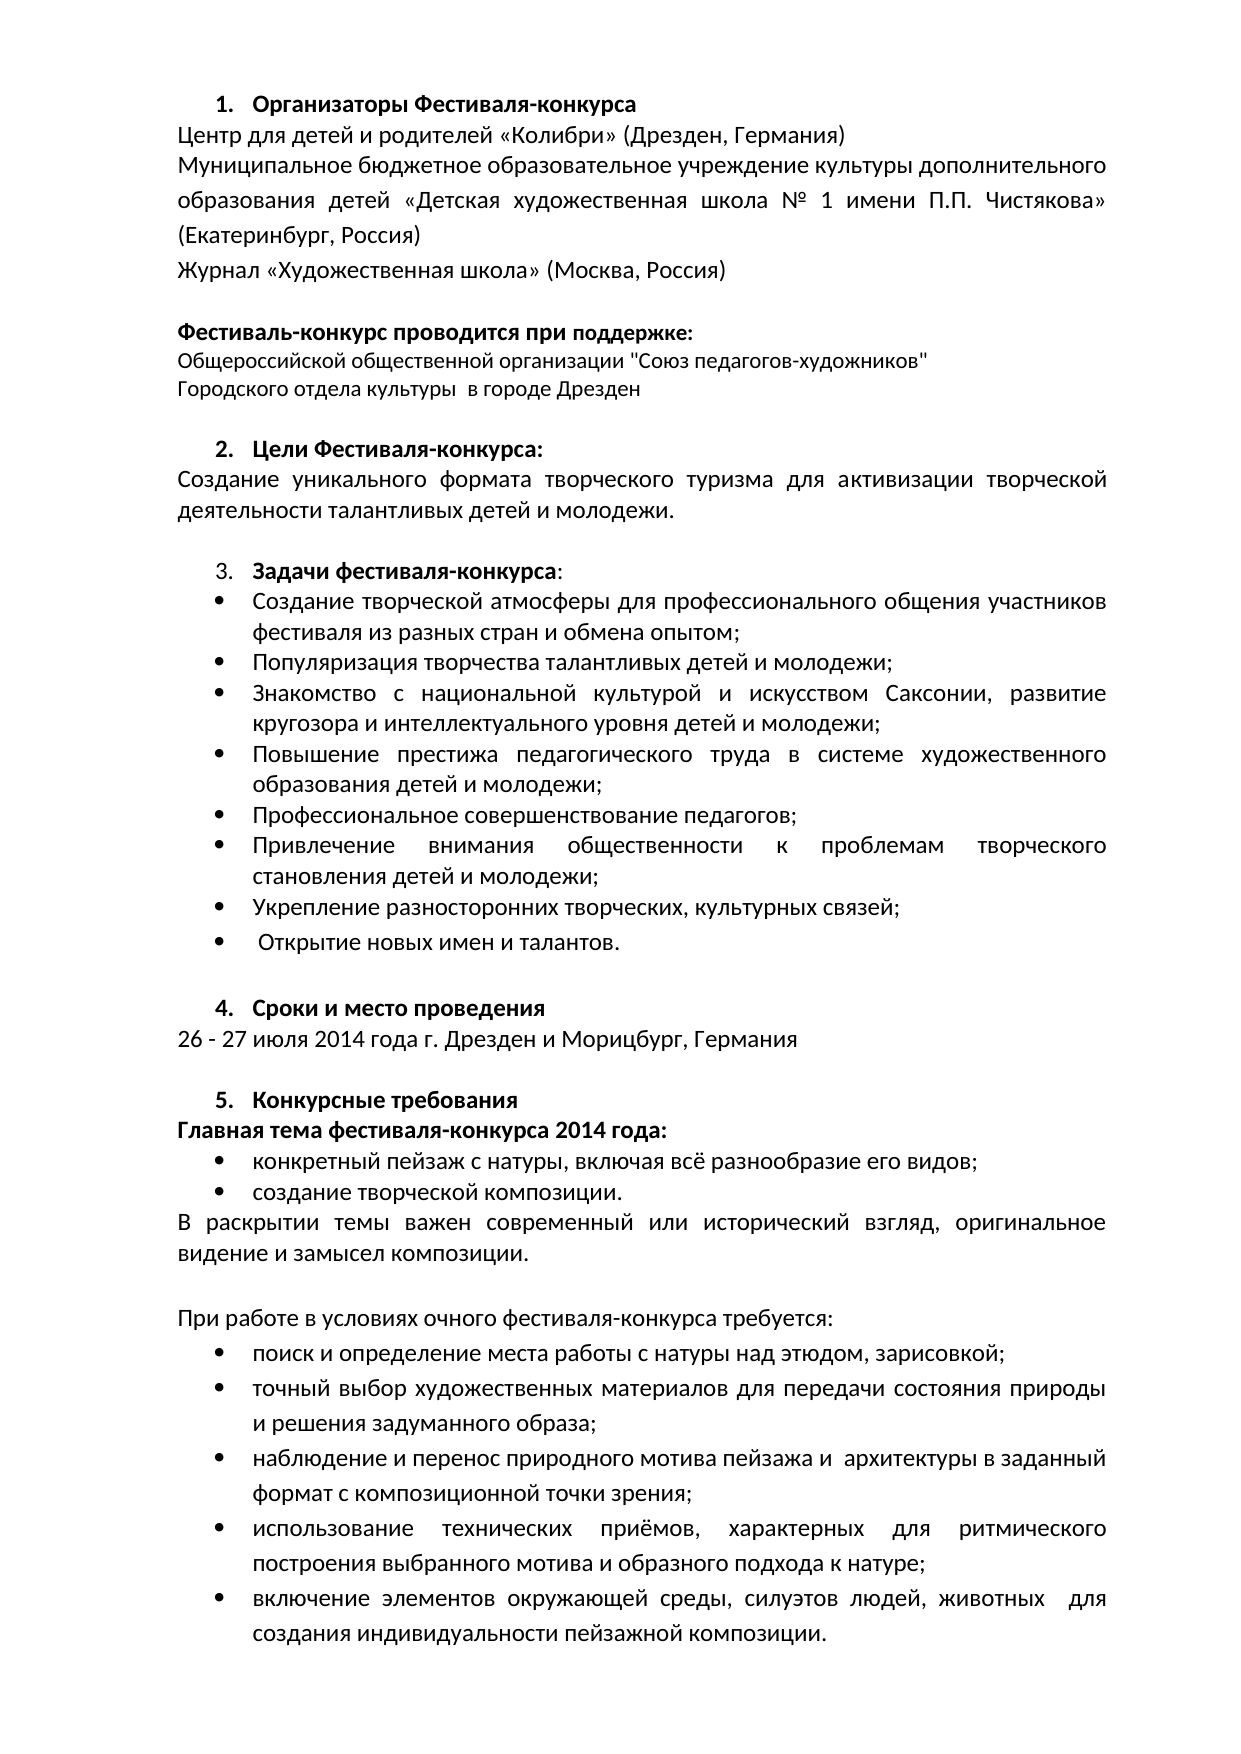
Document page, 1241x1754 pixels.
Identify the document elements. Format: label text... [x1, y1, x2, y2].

list Сроки и место проведения [215, 992, 1107, 1023]
text Создание уникального формата творческого туризма для активизации творческой деятельности талантливых детей и молодежи. [177, 463, 1107, 524]
text Фестиваль-конкурс проводится при поддержке: [177, 316, 1107, 346]
list Профессиональное совершенствование педагогов; [215, 799, 1107, 829]
list Знакомство с национальной культурой и искусством Саксонии, развитие кругозора и интеллектуального уровня детей и молодежи; [215, 677, 1107, 738]
list использование технических приёмов, характерных для ритмического построения выбранного мотива и образного подхода к натуре; [215, 1512, 1107, 1578]
text Городского отдела культуры в городе Дрезден [177, 374, 1107, 402]
list Привлечение внимания общественности к проблемам творческого становления детей и молодежи; [215, 829, 1107, 891]
text В раскрытии темы важен современный или исторический взгляд, оригинальное видение и замысел композиции. [177, 1206, 1107, 1267]
list Конкурсные требования [215, 1084, 1107, 1114]
text При работе в условиях очного фестиваля-конкурса требуется: [177, 1302, 1107, 1333]
list Цели Фестиваля-конкурса: [215, 433, 1107, 463]
text Журнал «Художественная школа» (Москва, Россия) [177, 255, 1107, 285]
list Открытие новых имен и талантов. [215, 926, 1107, 988]
list Создание творческой атмосферы для профессионального общения участников фестиваля из разных стран и обмена опытом; [215, 585, 1107, 646]
text Центр для детей и родителей «Колибри» (Дрезден, Германия) [177, 119, 1107, 150]
list точный выбор художественных материалов для передачи состояния природы и решения задуманного образа; [215, 1372, 1107, 1438]
list включение элементов окружающей среды, силуэтов людей, животных для создания индивидуальности пейзажной композиции. [215, 1582, 1107, 1648]
list Популяризация творчества талантливых детей и молодежи; [215, 646, 1107, 677]
list Задачи фестиваля-конкурса: [215, 555, 1107, 585]
list поиск и определение места работы с натуры над этюдом, зарисовкой; [215, 1337, 1107, 1368]
list создание творческой композиции. [215, 1176, 1107, 1206]
text Муниципальное бюджетное образовательное учреждение культуры дополнительного образования детей «Детская художественная школа № 1 имени П.П. Чистякова» (Екатеринбург, Россия) [177, 150, 1107, 250]
list конкретный пейзаж с натуры, включая всё разнообразие его видов; [215, 1145, 1107, 1176]
text Главная тема фестиваля-конкурса 2014 года: [177, 1114, 1107, 1145]
list Организаторы Фестиваля-конкурса [215, 89, 1107, 119]
list Укрепление разносторонних творческих, культурных связей; [215, 891, 1107, 921]
list наблюдение и перенос природного мотива пейзажа и архитектуры в заданный формат с композиционной точки зрения; [215, 1442, 1107, 1508]
text Общероссийской общественной организации "Союз педагогов-художников" [177, 346, 1107, 374]
text 26 - 27 июля 2014 года г. Дрезден и Морицбург, Германия [177, 1023, 1107, 1053]
list Повышение престижа педагогического труда в системе художественного образования детей и молодежи; [215, 738, 1107, 799]
